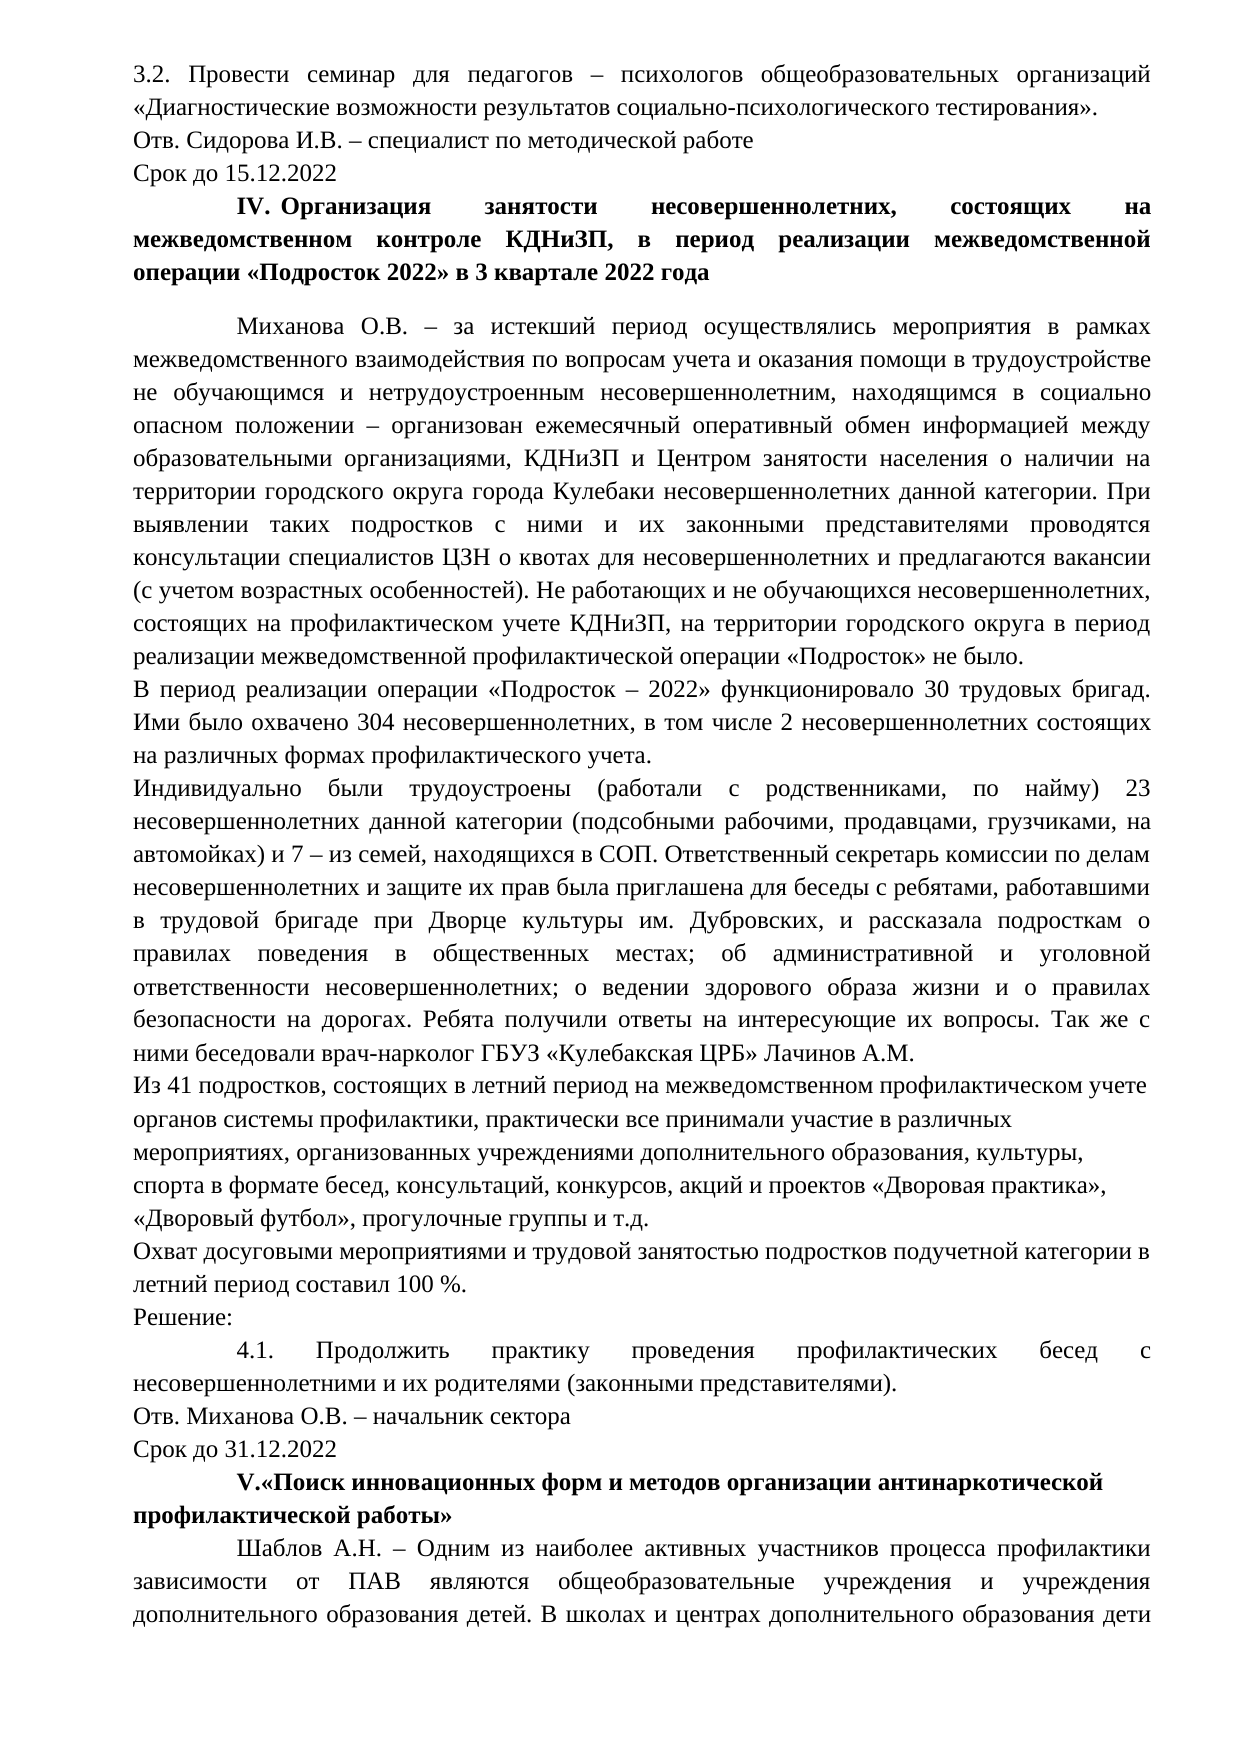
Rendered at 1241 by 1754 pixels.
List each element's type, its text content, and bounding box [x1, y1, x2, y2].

text Индивидуально были трудоустроены (работали с родственниками, по найму) 23 несовершеннолетних данной категории (подсобными рабочими, продавцами, грузчиками, на автомойках) и 7 – из семей, находящихся в СОП. Ответственный секретарь комиссии по делам несовершеннолетних и защите их прав была приглашена для беседы с ребятами, работавшими в трудовой бригаде при Дворце культуры им. Дубровских, и рассказала подросткам о правилах поведения в общественных местах; об административной и уголовной ответственности несовершеннолетних; о ведении здорового образа жизни и о правилах безопасности на дорогах. Ребята получили ответы на интересующие их вопросы. Так же с ними беседовали врач-нарколог ГБУЗ «Кулебакская ЦРБ» Лачинов А.М. [133, 773, 1152, 1066]
text Срок до 15.12.2022 [133, 158, 1152, 187]
text IV. Организация занятости несовершеннолетних, состоящих на межведомственном контроле КДНиЗП, в период реализации межведомственной операции «Подросток 2022» в 3 квартале 2022 года [133, 191, 1152, 286]
text Решение: [133, 1302, 1152, 1331]
text Миханова О.В. – за истекший период осуществлялись мероприятия в рамках межведомственного взаимодействия по вопросам учета и оказания помощи в трудоустройстве не обучающимся и нетрудоустроенным несовершеннолетним, находящимся в социально опасном положении – организован ежемесячный оперативный обмен информацией между образовательными организациями, КДНиЗП и Центром занятости населения о наличии на территории городского округа города Кулебаки несовершеннолетних данной категории. При выявлении таких подростков с ними и их законными представителями проводятся консультации специалистов ЦЗН о квотах для несовершеннолетних и предлагаются вакансии (с учетом возрастных особенностей). Не работающих и не обучающихся несовершеннолетних, состоящих на профилактическом учете КДНиЗП, на территории городского округа в период реализации межведомственной профилактической операции «Подросток» не было. [133, 311, 1152, 670]
text Охват досуговыми мероприятиями и трудовой занятостью подростков подучетной категории в летний период составил 100 %. [133, 1236, 1152, 1297]
text В период реализации операции «Подросток – 2022» функционировало 30 трудовых бригад. Ими было охвачено 304 несовершеннолетних, в том числе 2 несовершеннолетних состоящих на различных формах профилактического учета. [133, 674, 1152, 769]
text Срок до 31.12.2022 [133, 1434, 1152, 1463]
text Отв. Миханова О.В. – начальник сектора [133, 1401, 1152, 1429]
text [133, 1533, 1152, 1628]
text 4.1. Продолжить практику проведения профилактических бесед с несовершеннолетними и их родителями (законными представителями). [133, 1335, 1152, 1397]
text 3.2. Провести семинар для педагогов – психологов общеобразовательных организаций «Диагностические возможности результатов социально-психологического тестирования». [133, 59, 1152, 121]
text Из 41 подростков, состоящих в летний период на межведомственном профилактическом учете органов системы профилактики, практически все принимали участие в различных мероприятиях, организованных учреждениями дополнительного образования, культуры, спорта в формате бесед, консультаций, конкурсов, акций и проектов «Дворовая практика», «Дворовый футбол», прогулочные группы и т.д. [133, 1071, 1152, 1231]
text V.«Поиск инновационных форм и методов организации антинаркотической профилактической работы» [133, 1467, 1152, 1529]
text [133, 125, 1152, 154]
